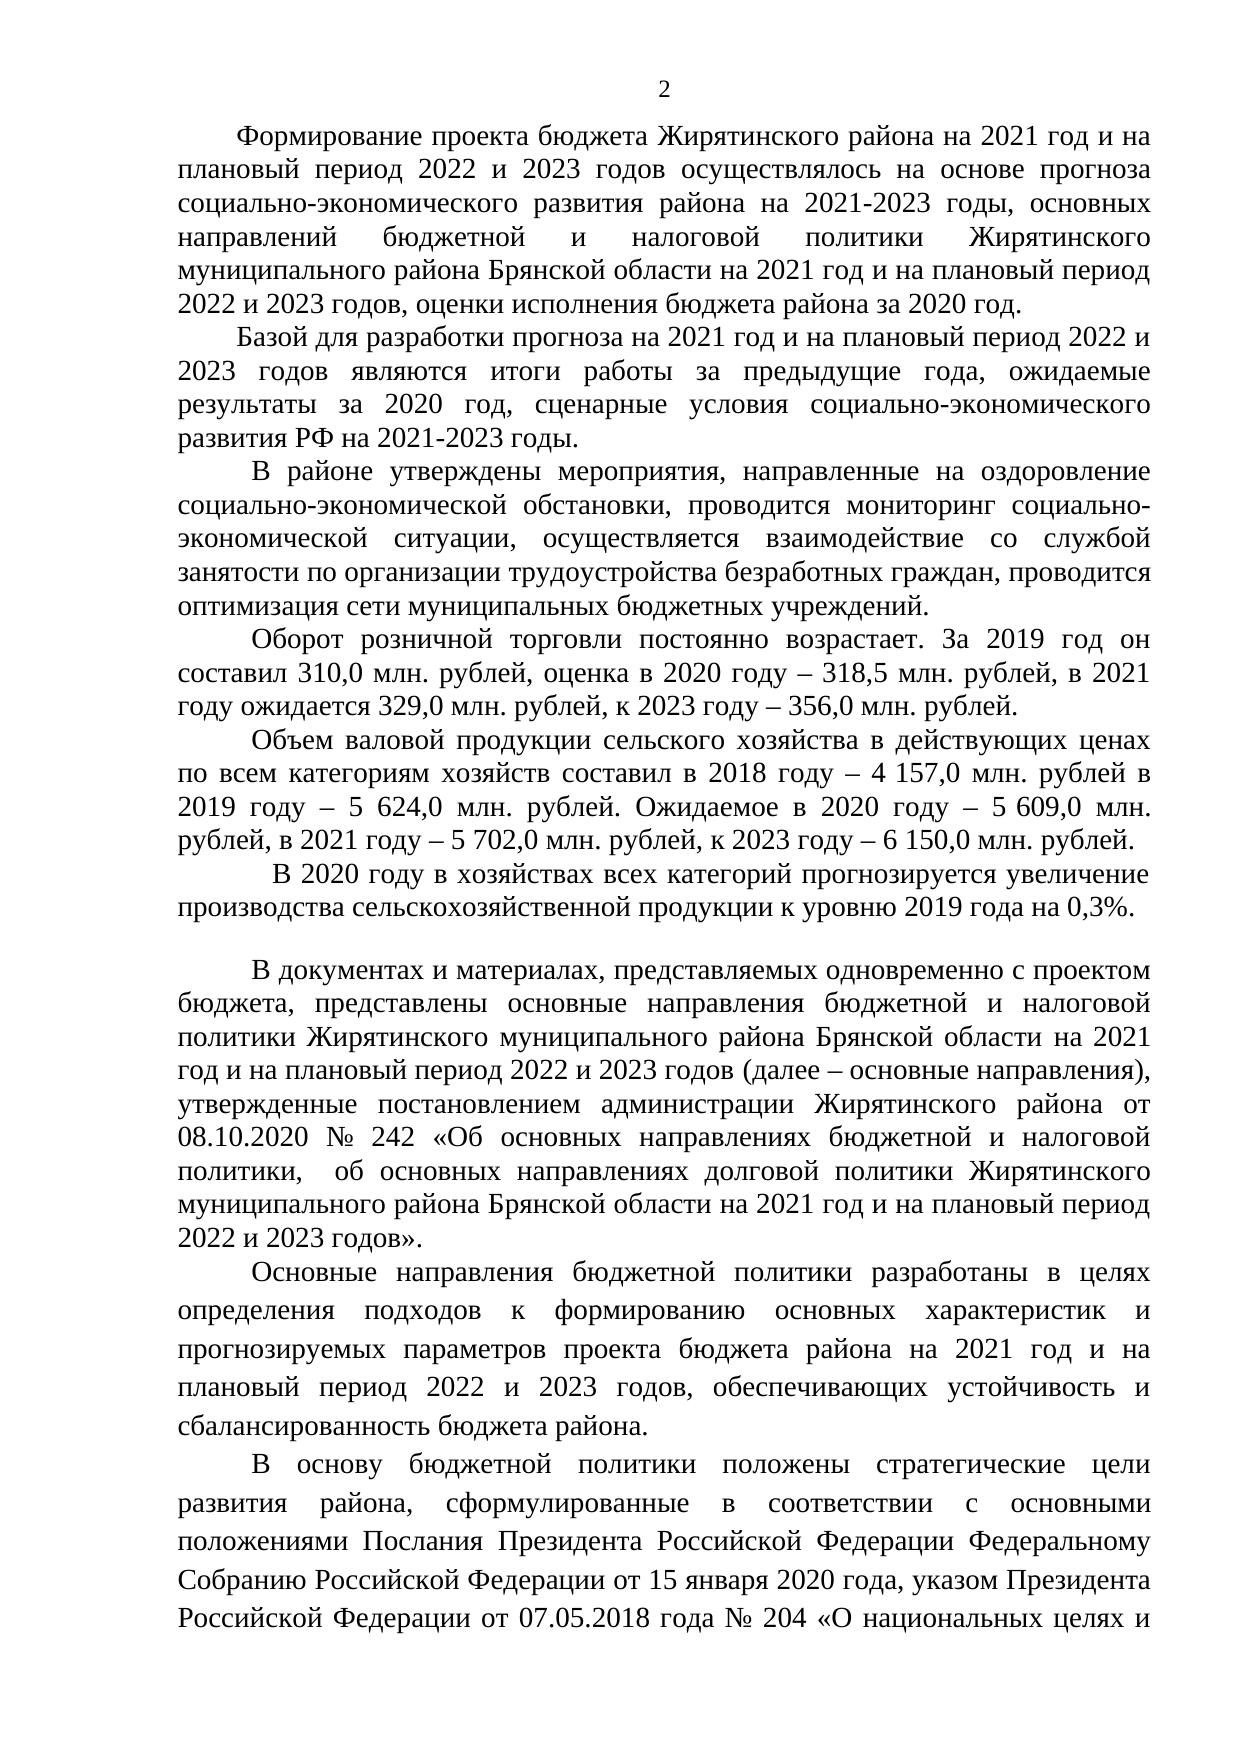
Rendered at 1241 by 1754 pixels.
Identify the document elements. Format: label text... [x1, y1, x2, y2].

text В районе утверждены мероприятия, направленные на оздоровление социально-экономической обстановки, проводится мониторинг социально-экономической ситуации, осуществляется взаимодействие со службой занятости по организации трудоустройства безработных граждан, проводится оптимизация сети муниципальных бюджетных учреждений. [177, 453, 1152, 621]
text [177, 1446, 1152, 1634]
text Объем валовой продукции сельского хозяйства в действующих ценах по всем категориям хозяйств составил в 2018 году – 4 157,0 млн. рублей в 2019 году – 5 624,0 млн. рублей. Ожидаемое в 2020 году – 5 609,0 млн. рублей, в 2021 году – 5 702,0 млн. рублей, к 2023 году – 6 150,0 млн. рублей. [177, 722, 1152, 856]
text В 2020 году в хозяйствах всех категорий прогнозируется увеличение производства сельскохозяйственной продукции к уровню 2019 года на 0,3%. [177, 856, 1152, 923]
text В документах и материалах, представляемых одновременно с проектом бюджета, представлены основные направления бюджетной и налоговой политики Жирятинского муниципального района Брянской области на 2021 год и на плановый период 2022 и 2023 годов (далее – основные направления), утвержденные постановлением администрации Жирятинского района от 08.10.2020 № 242 «Об основных направлениях бюджетной и налоговой политики, об основных направлениях долговой политики Жирятинского муниципального района Брянской области на 2021 год и на плановый период 2022 и 2023 годов». [177, 952, 1152, 1254]
text Формирование проекта бюджета Жирятинского района на 2021 год и на плановый период 2022 и 2023 годов осуществлялось на основе прогноза социально-экономического развития района на 2021-2023 годы, основных направлений бюджетной и налоговой политики Жирятинского муниципального района Брянской области на 2021 год и на плановый период 2022 и 2023 годов, оценки исполнения бюджета района за 2020 год. [177, 118, 1152, 319]
text Основные направления бюджетной политики разработаны в целях определения подходов к формированию основных характеристик и прогнозируемых параметров проекта бюджета района на 2021 год и на плановый период 2022 и 2023 годов, обеспечивающих устойчивость и сбалансированность бюджета района. [177, 1254, 1152, 1441]
text Оборот розничной торговли постоянно возрастает. За 2019 год он составил 310,0 млн. рублей, оценка в 2020 году – 318,5 млн. рублей, в 2021 году ожидается 329,0 млн. рублей, к 2023 году – 356,0 млн. рублей. [177, 621, 1152, 722]
text Базой для разработки прогноза на 2021 год и на плановый период 2022 и 2023 годов являются итоги работы за предыдущие года, ожидаемые результаты за 2020 год, сценарные условия социально-экономического развития РФ на 2021-2023 годы. [177, 319, 1152, 453]
